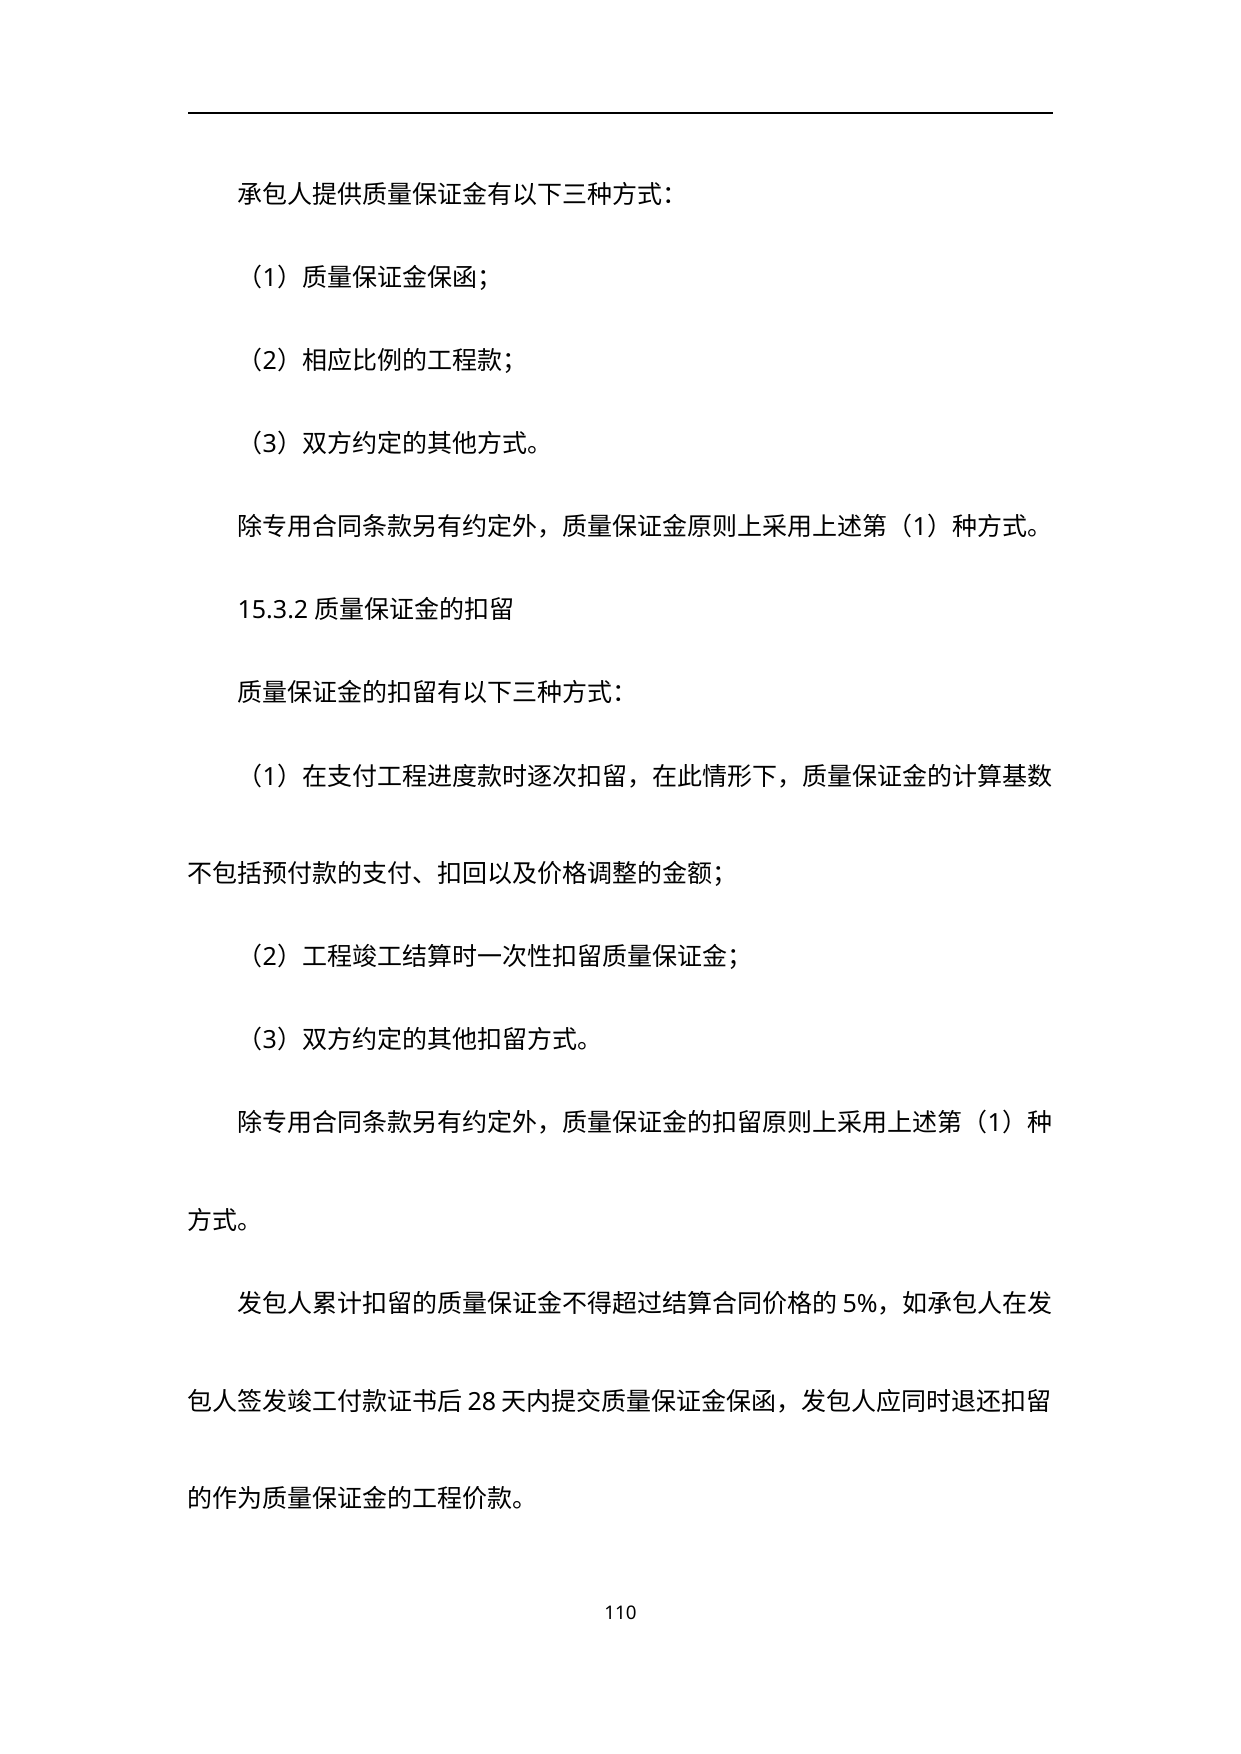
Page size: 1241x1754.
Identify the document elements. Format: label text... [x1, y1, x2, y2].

text 发包人累计扣留的质量保证金不得超过结算合同价格的5%，如承包人在发包人签发竣工付款证书后28天内提交质量保证金保函，发包人应同时退还扣留的作为质量保证金的工程价款。 [187, 1269, 1053, 1529]
text （3）双方约定的其他扣留方式。 [187, 1005, 1053, 1070]
text 质量保证金的扣留有以下三种方式： [187, 658, 1053, 723]
text （2）相应比例的工程款； [187, 326, 1053, 391]
text （1）质量保证金保函； [187, 243, 1053, 308]
text 承包人提供质量保证金有以下三种方式： [187, 160, 1053, 225]
text 除专用合同条款另有约定外，质量保证金的扣留原则上采用上述第（1）种方式。 [187, 1088, 1053, 1251]
text （1）在支付工程进度款时逐次扣留，在此情形下，质量保证金的计算基数不包括预付款的支付、扣回以及价格调整的金额； [187, 742, 1053, 904]
text （2）工程竣工结算时一次性扣留质量保证金； [187, 922, 1053, 987]
text 除专用合同条款另有约定外，质量保证金原则上采用上述第（1）种方式。 [187, 492, 1053, 557]
text 15.3.2 质量保证金的扣留 [187, 575, 1053, 640]
text （3）双方约定的其他方式。 [187, 409, 1053, 474]
